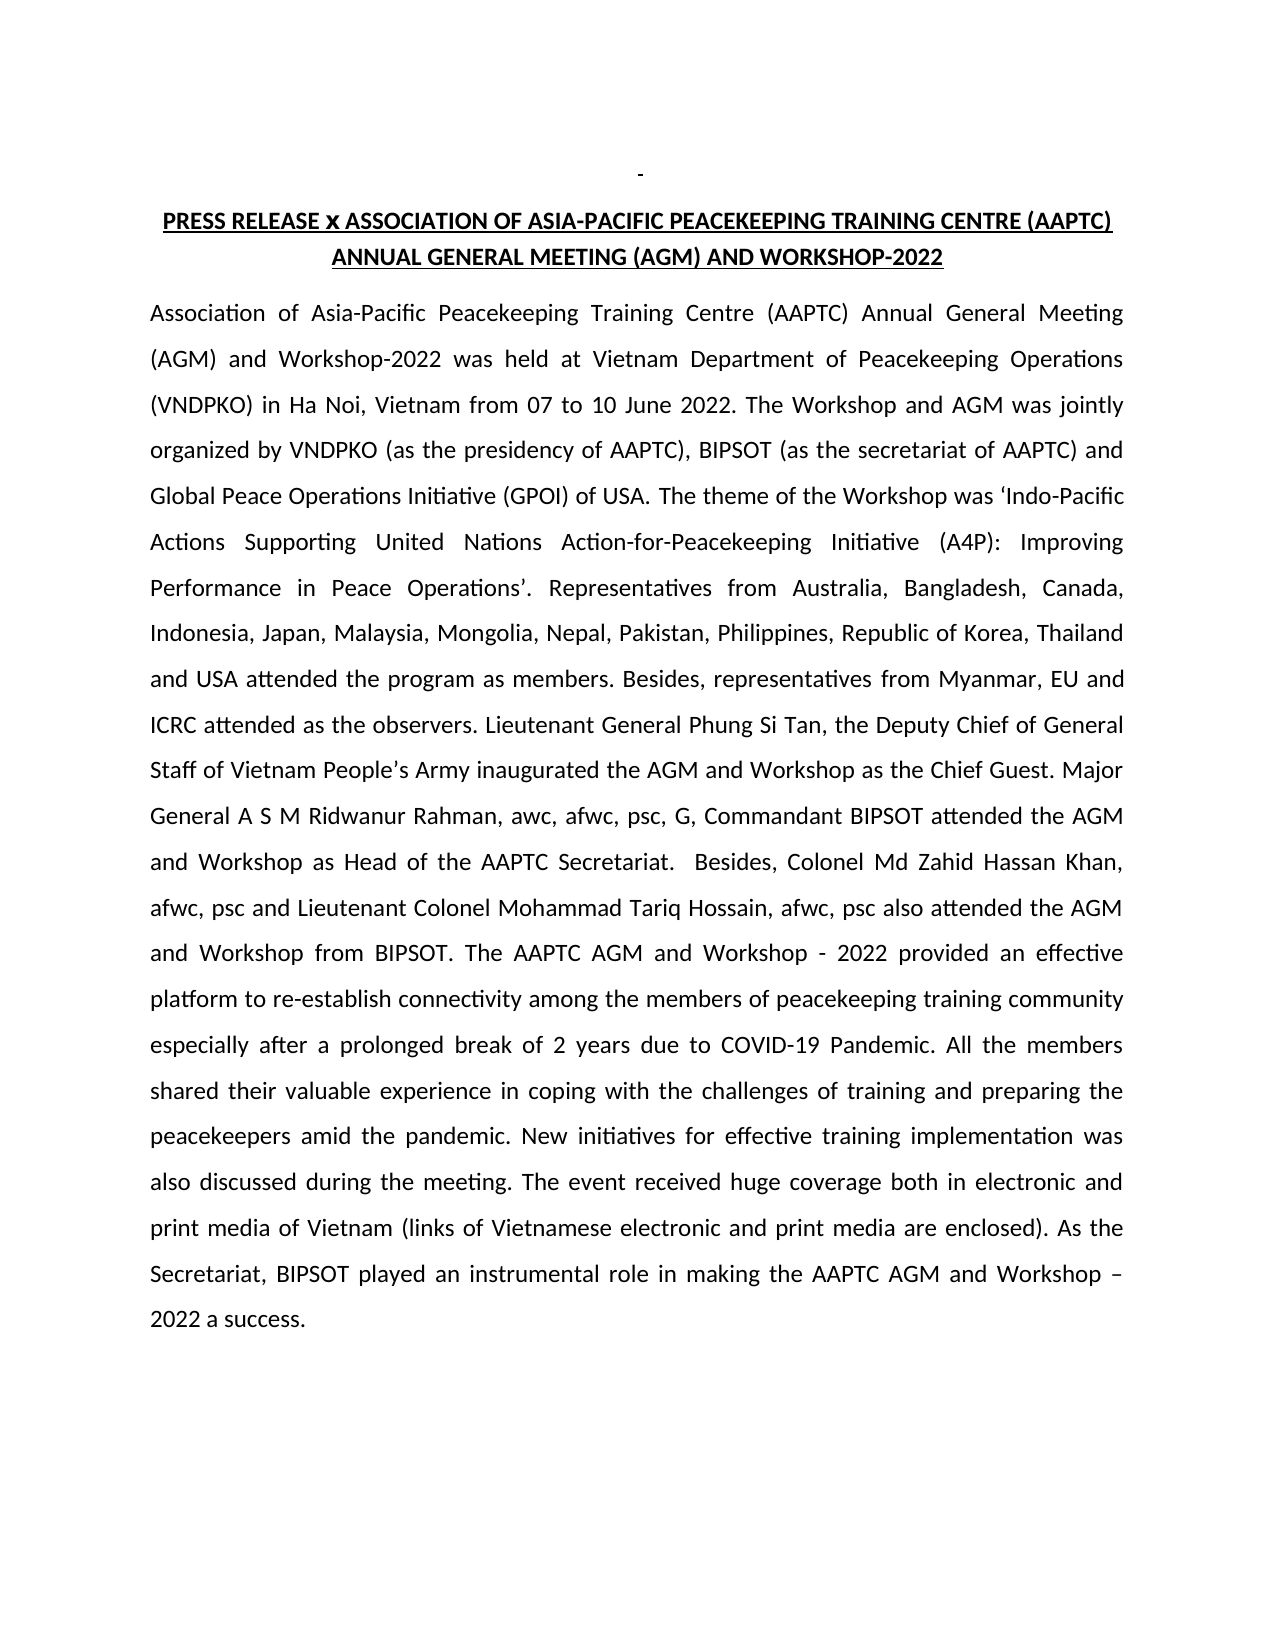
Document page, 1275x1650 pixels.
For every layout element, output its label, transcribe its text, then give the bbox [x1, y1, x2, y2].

text PRESS RELEASE x ASSOCIATION OF ASIA-PACIFIC PEACEKEEPING TRAINING CENTRE (AAPTC) ANNUAL GENERAL MEETING (AGM) AND WORKSHOP-2022 [150, 203, 1125, 272]
text Association of Asia-Pacific Peacekeeping Training Centre (AAPTC) Annual General Meeting (AGM) and Workshop-2022 was held at Vietnam Department of Peacekeeping Operations (VNDPKO) in Ha Noi, Vietnam from 07 to 10 June 2022. The Workshop and AGM was jointly organized by VNDPKO (as the presidency of AAPTC), BIPSOT (as the secretariat of AAPTC) and Global Peace Operations Initiative (GPOI) of USA. The theme of the Workshop was ‘Indo-Pacific Actions Supporting United Nations Action-for-Peacekeeping Initiative (A4P): Improving Performance in Peace Operations’. Representatives from Australia, Bangladesh, Canada, Indonesia, Japan, Malaysia, Mongolia, Nepal, Pakistan, Philippines, Republic of Korea, Thailand and USA attended the program as members. Besides, representatives from Myanmar, EU and ICRC attended as the observers. Lieutenant General Phung Si Tan, the Deputy Chief of General Staff of Vietnam People’s Army inaugurated the AGM and Workshop as the Chief Guest. Major General A S M Ridwanur Rahman, awc, afwc, psc, G, Commandant BIPSOT attended the AGM and Workshop as Head of the AAPTC Secretariat. Besides, Colonel Md Zahid Hassan Khan, afwc, psc and Lieutenant Colonel Mohammad Tariq Hossain, afwc, psc also attended the AGM and Workshop from BIPSOT. The AAPTC AGM and Workshop - 2022 provided an effective platform to re-establish connectivity among the members of peacekeeping training community especially after a prolonged break of 2 years due to COVID-19 Pandemic. All the members shared their valuable experience in coping with the challenges of training and preparing the peacekeepers amid the pandemic. New initiatives for effective training implementation was also discussed during the meeting. The event received huge coverage both in electronic and print media of Vietnam (links of Vietnamese electronic and print media are enclosed). As the Secretariat, BIPSOT played an instrumental role in making the AAPTC AGM and Workshop – 2022 a success. [150, 297, 1125, 1334]
